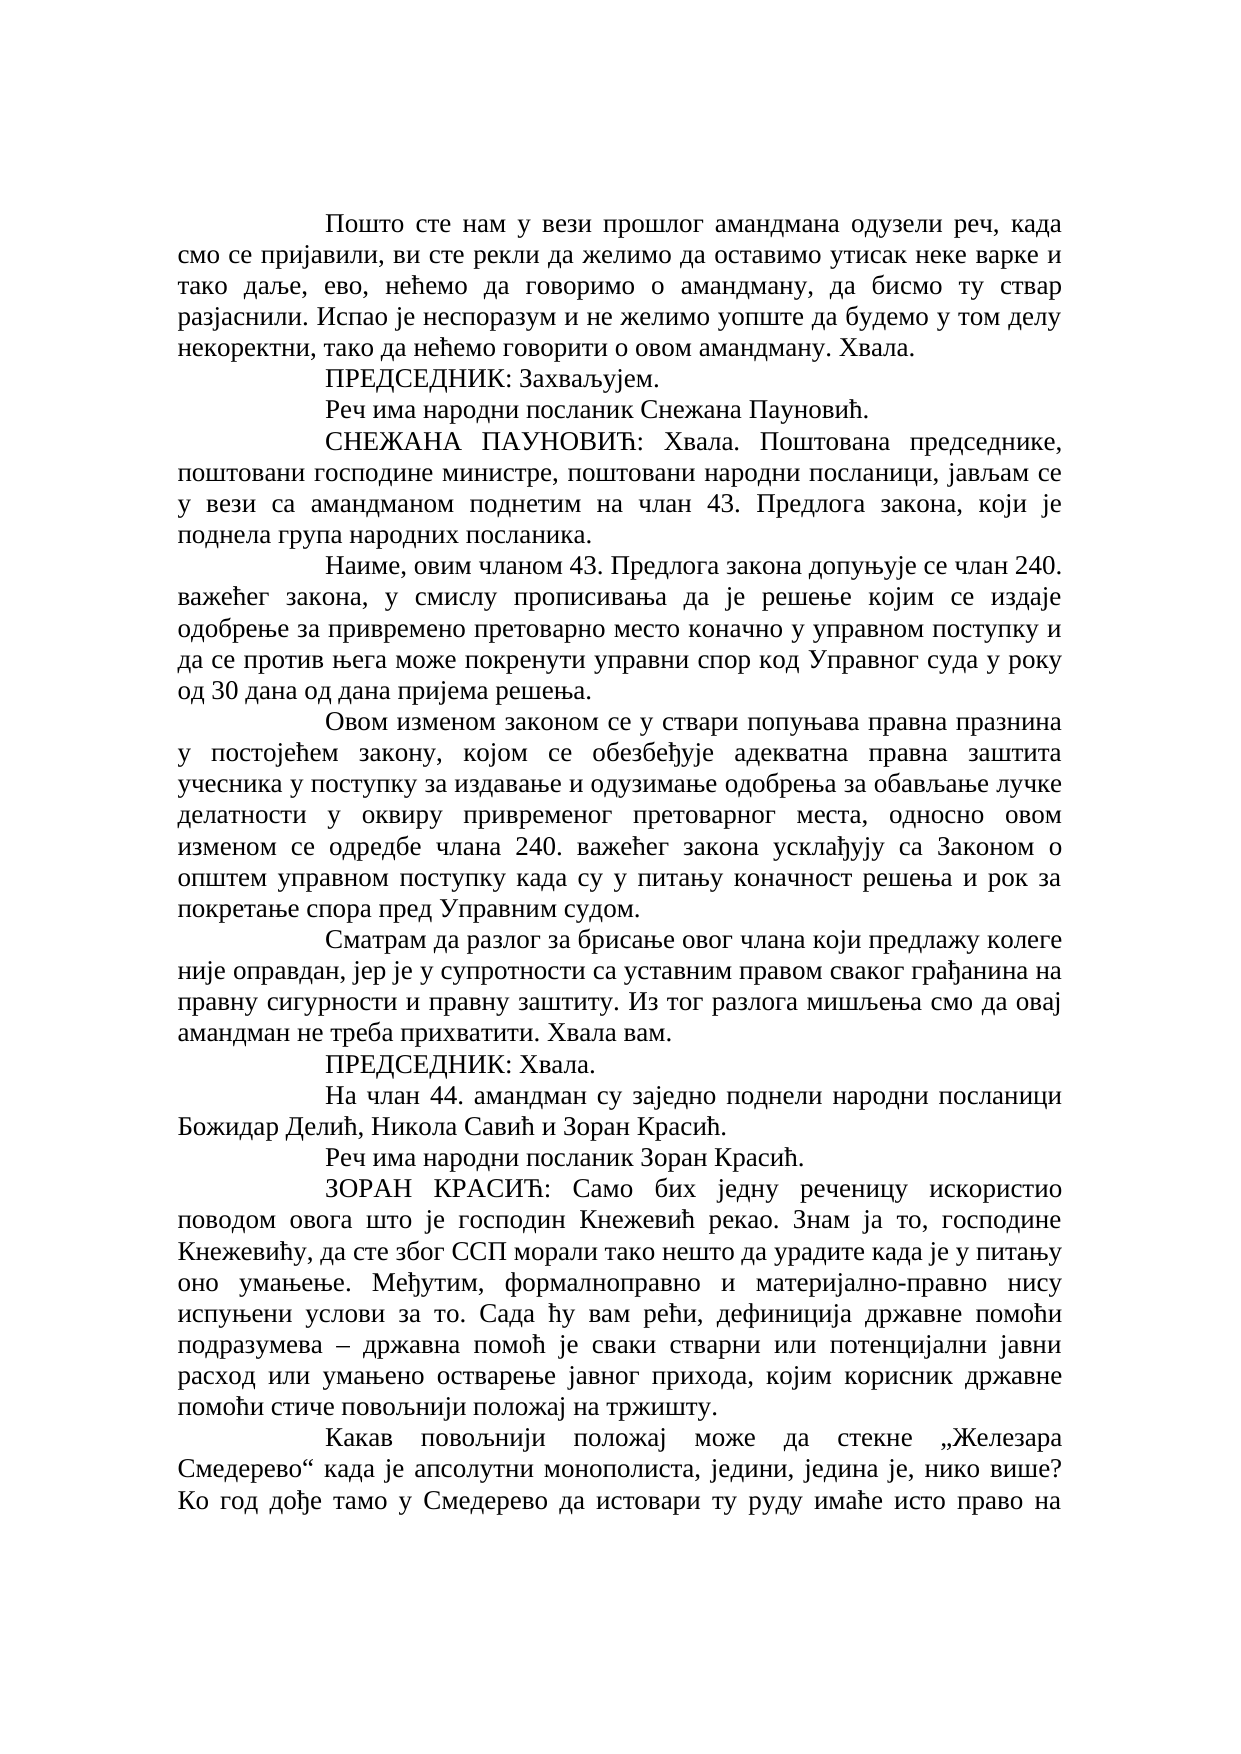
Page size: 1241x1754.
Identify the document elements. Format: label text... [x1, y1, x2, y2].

text Реч има народни посланик Зоран Красић. [177, 1141, 1063, 1172]
text СНЕЖАНА ПАУНОВИЋ: Хвала. Поштована председнике, поштовани господине министре, поштовани народни посланици, јављам се у вези са амандманом поднетим на члан 43. Предлога закона, који је поднела група народних посланика. [177, 425, 1063, 549]
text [177, 1421, 1063, 1515]
text ПРЕДСЕДНИК: Хвала. [177, 1048, 1063, 1079]
text ПРЕДСЕДНИК: Захваљујем. [177, 362, 1063, 394]
text Наиме, овим чланом 43. Предлога закона допуњује се члан 240. важећег закона, у смислу прописивања да је решење којим се издаје одобрење за привремено претоварно место коначно у управном поступку и да се против њега може покренути управни спор код Управног суда у року од 30 дана од дана пријема решења. [177, 549, 1063, 705]
text Овом изменом законом се у ствари попуњава правна празнина у постојећем закону, којом се обезбеђује адекватна правна заштита учесника у поступку за издавање и одузимање одобрења за обављање лучке делатности у оквиру привременог претоварног места, односно овом изменом се одредбе члана 240. важећег закона усклађују са Законом о општем управном поступку када су у питању коначност решења и рок за покретање спора пред Управним судом. [177, 705, 1063, 923]
text ЗОРАН КРАСИЋ: Само бих једну реченицу искористио поводом овога што је господин Кнежевић рекао. Знам ја то, господине Кнежевићу, да сте због ССП морали тако нешто да урадите када је у питању оно умањење. Међутим, формалноправно и материјално-правно нису испуњени услови за то. Сада ћу вам рећи, дефиниција државне помоћи подразумева – државна помоћ је сваки стварни или потенцијални јавни расход или умањено остварење јавног прихода, којим корисник државне помоћи стиче повољнији положај на тржишту. [177, 1172, 1063, 1421]
text Реч има народни посланик Снежана Пауновић. [177, 394, 1063, 425]
text Сматрам да разлог за брисање овог члана који предлажу колеге није оправдан, јер је у супротности са уставним правом сваког грађанина на правну сигурности и правну заштиту. Из тог разлога мишљења смо да овај амандман не треба прихватити. Хвала вам. [177, 923, 1063, 1048]
text На члан 44. амандман су заједно поднели народни посланици Божидар Делић, Никола Савић и Зоран Красић. [177, 1079, 1063, 1141]
text Пошто сте нам у вези прошлог амандмана одузели реч, када смо се пријавили, ви сте рекли да желимо да оставимо утисак неке варке и тако даље, ево, нећемо да говоримо о амандману, да бисмо ту ствар разјаснили. Испао је неспоразум и не желимо уопште да будемо у том делу некоректни, тако да нећемо говорити о овом амандману. Хвала. [177, 207, 1063, 362]
